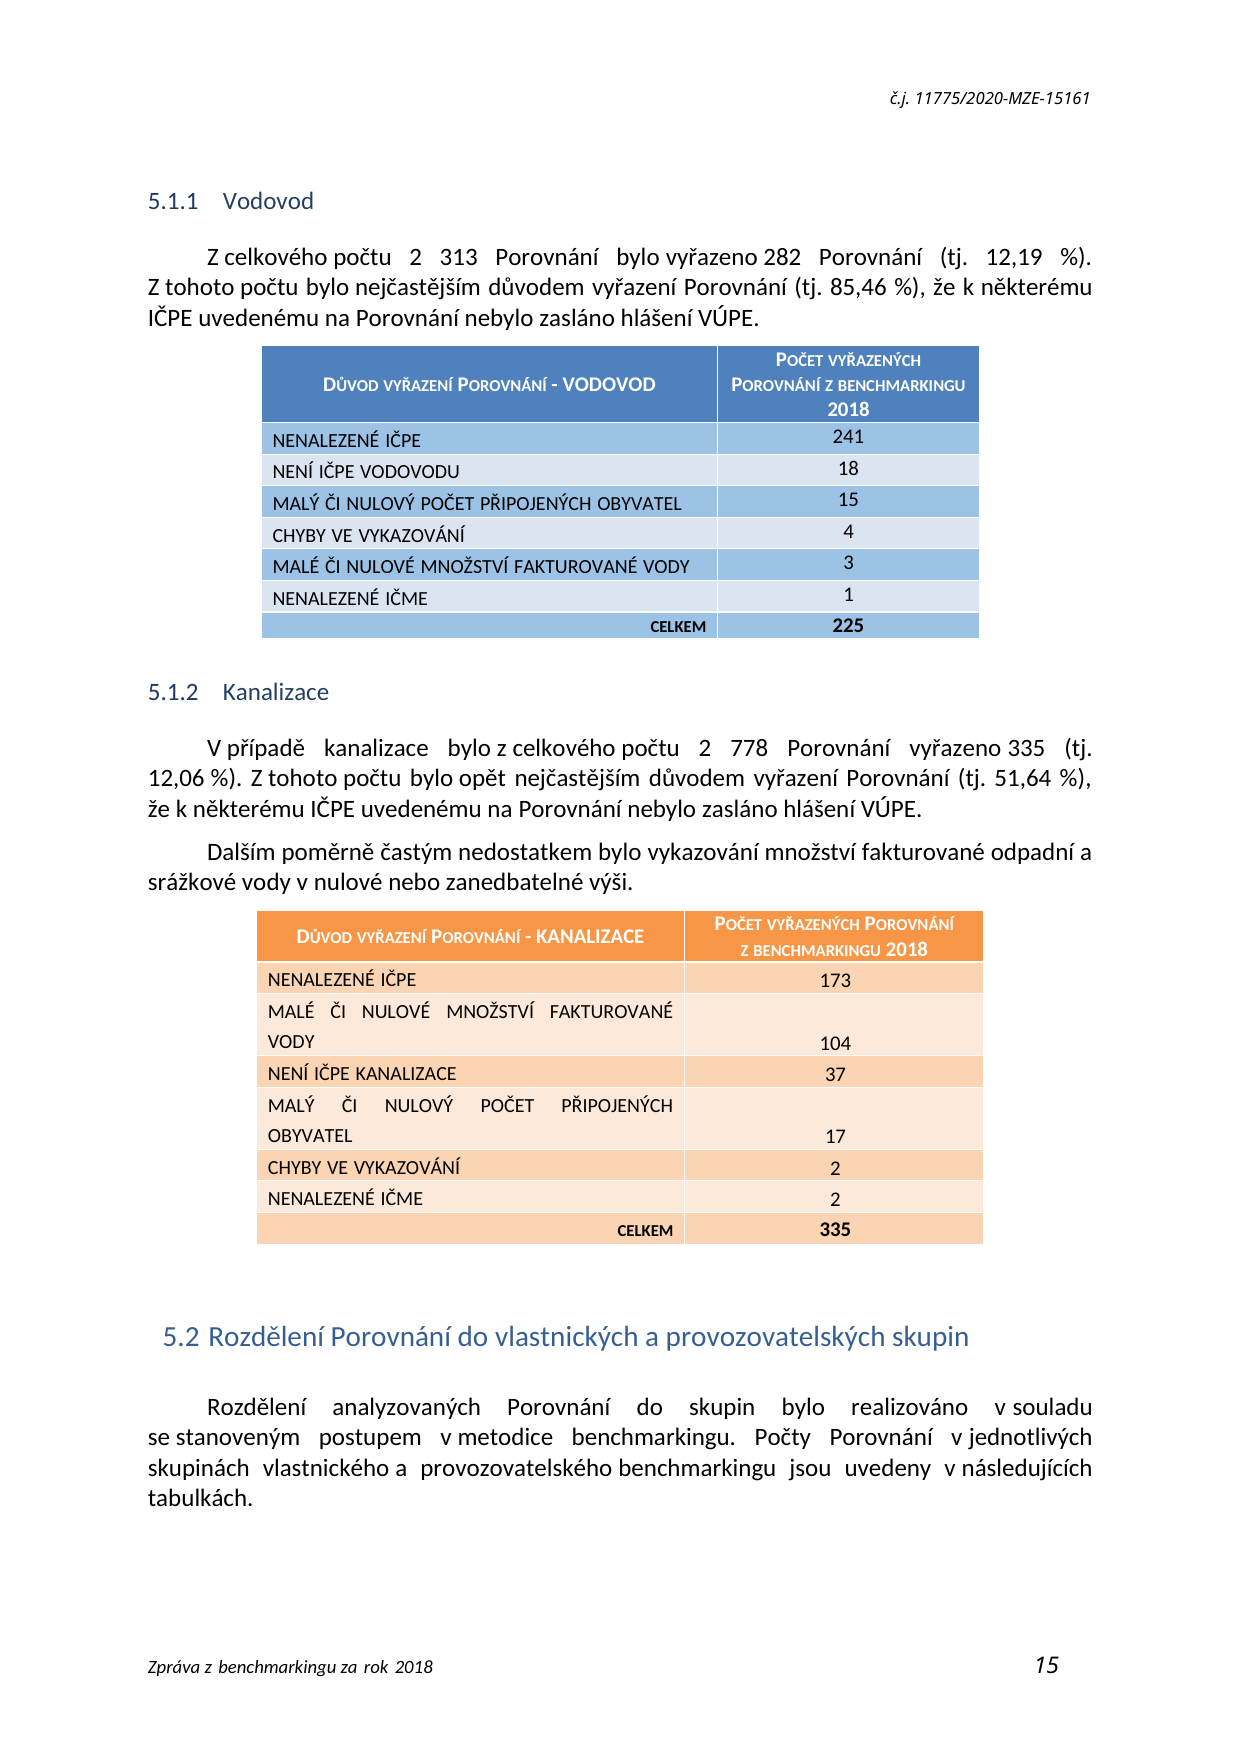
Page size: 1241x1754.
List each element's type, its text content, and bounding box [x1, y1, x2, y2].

table_cell 225 [718, 613, 979, 638]
table_header Počet vyřazených Porovnání z benchmarkingu 2018 [718, 346, 979, 422]
table_cell 104 [685, 994, 983, 1055]
table_cell nenalezené ičpe [257, 963, 684, 993]
table_cell malý či nulový počet připojených obyvatel [257, 1088, 684, 1149]
table_cell 18 [718, 455, 979, 485]
table_cell nenalezené ičme [257, 1181, 684, 1212]
table_cell 17 [685, 1088, 983, 1149]
table_header Důvod vyřazení Porovnání - KANALIZACE [257, 911, 684, 961]
table_cell 241 [718, 423, 979, 454]
table_cell není ičpe kanalizace [257, 1056, 684, 1087]
text Dalším poměrně častým nedostatkem bylo vykazování množství fakturované odpadní a srážkové vody v nulové nebo zanedbatelné výši. [148, 836, 1092, 897]
table_cell 2 [685, 1181, 983, 1212]
table_cell 173 [685, 963, 983, 993]
table_cell malé či nulové množství fakturované vody [262, 549, 717, 580]
table_cell není ičpe vodovodu [262, 455, 717, 485]
table_header Počet vyřazených Porovnání z benchmarkingu 2018 [685, 911, 983, 961]
table_header Důvod vyřazení Porovnání - VODOVOD [262, 346, 717, 422]
table_cell malý či nulový počet připojených obyvatel [262, 486, 717, 517]
table_cell 335 [685, 1213, 983, 1244]
subtitle Vodovod [148, 185, 1092, 216]
table_cell celkem [262, 613, 717, 638]
table_cell nenalezené ičme [262, 581, 717, 611]
table_cell chyby ve vykazování [257, 1150, 684, 1180]
table_cell 37 [685, 1056, 983, 1087]
table_cell nenalezené ičpe [262, 423, 717, 454]
text V případě kanalizace bylo z celkového počtu 2 778 Porovnání vyřazeno 335 (tj. 12,06 %). Z tohoto počtu bylo opět nejčastějším důvodem vyřazení Porovnání (tj. 51,64 %), že k některému IČPE uvedenému na Porovnání nebylo zasláno hlášení VÚPE. [148, 732, 1092, 823]
table_cell 3 [718, 549, 979, 580]
table_cell 2 [685, 1150, 983, 1180]
subtitle Rozdělení Porovnání do vlastnických a provozovatelských skupin [162, 1318, 1092, 1353]
table_cell malé či nulové množství fakturované vody [257, 994, 684, 1055]
table_cell 4 [718, 518, 979, 548]
subtitle Kanalizace [148, 676, 1092, 707]
table_cell 1 [718, 581, 979, 611]
table_cell 15 [718, 486, 979, 517]
text Rozdělení analyzovaných Porovnání do skupin bylo realizováno v souladu se stanoveným postupem v metodice benchmarkingu. Počty Porovnání v jednotlivých skupinách vlastnického a provozovatelského benchmarkingu jsou uvedeny v následujících tabulkách. [148, 1391, 1092, 1513]
table_cell chyby ve vykazování [262, 518, 717, 548]
table_cell celkem [257, 1213, 684, 1244]
text Z celkového počtu 2 313 Porovnání bylo vyřazeno 282 Porovnání (tj. 12,19 %). Z tohoto počtu bylo nejčastějším důvodem vyřazení Porovnání (tj. 85,46 %), že k některému IČPE uvedenému na Porovnání nebylo zasláno hlášení VÚPE. [148, 241, 1092, 332]
